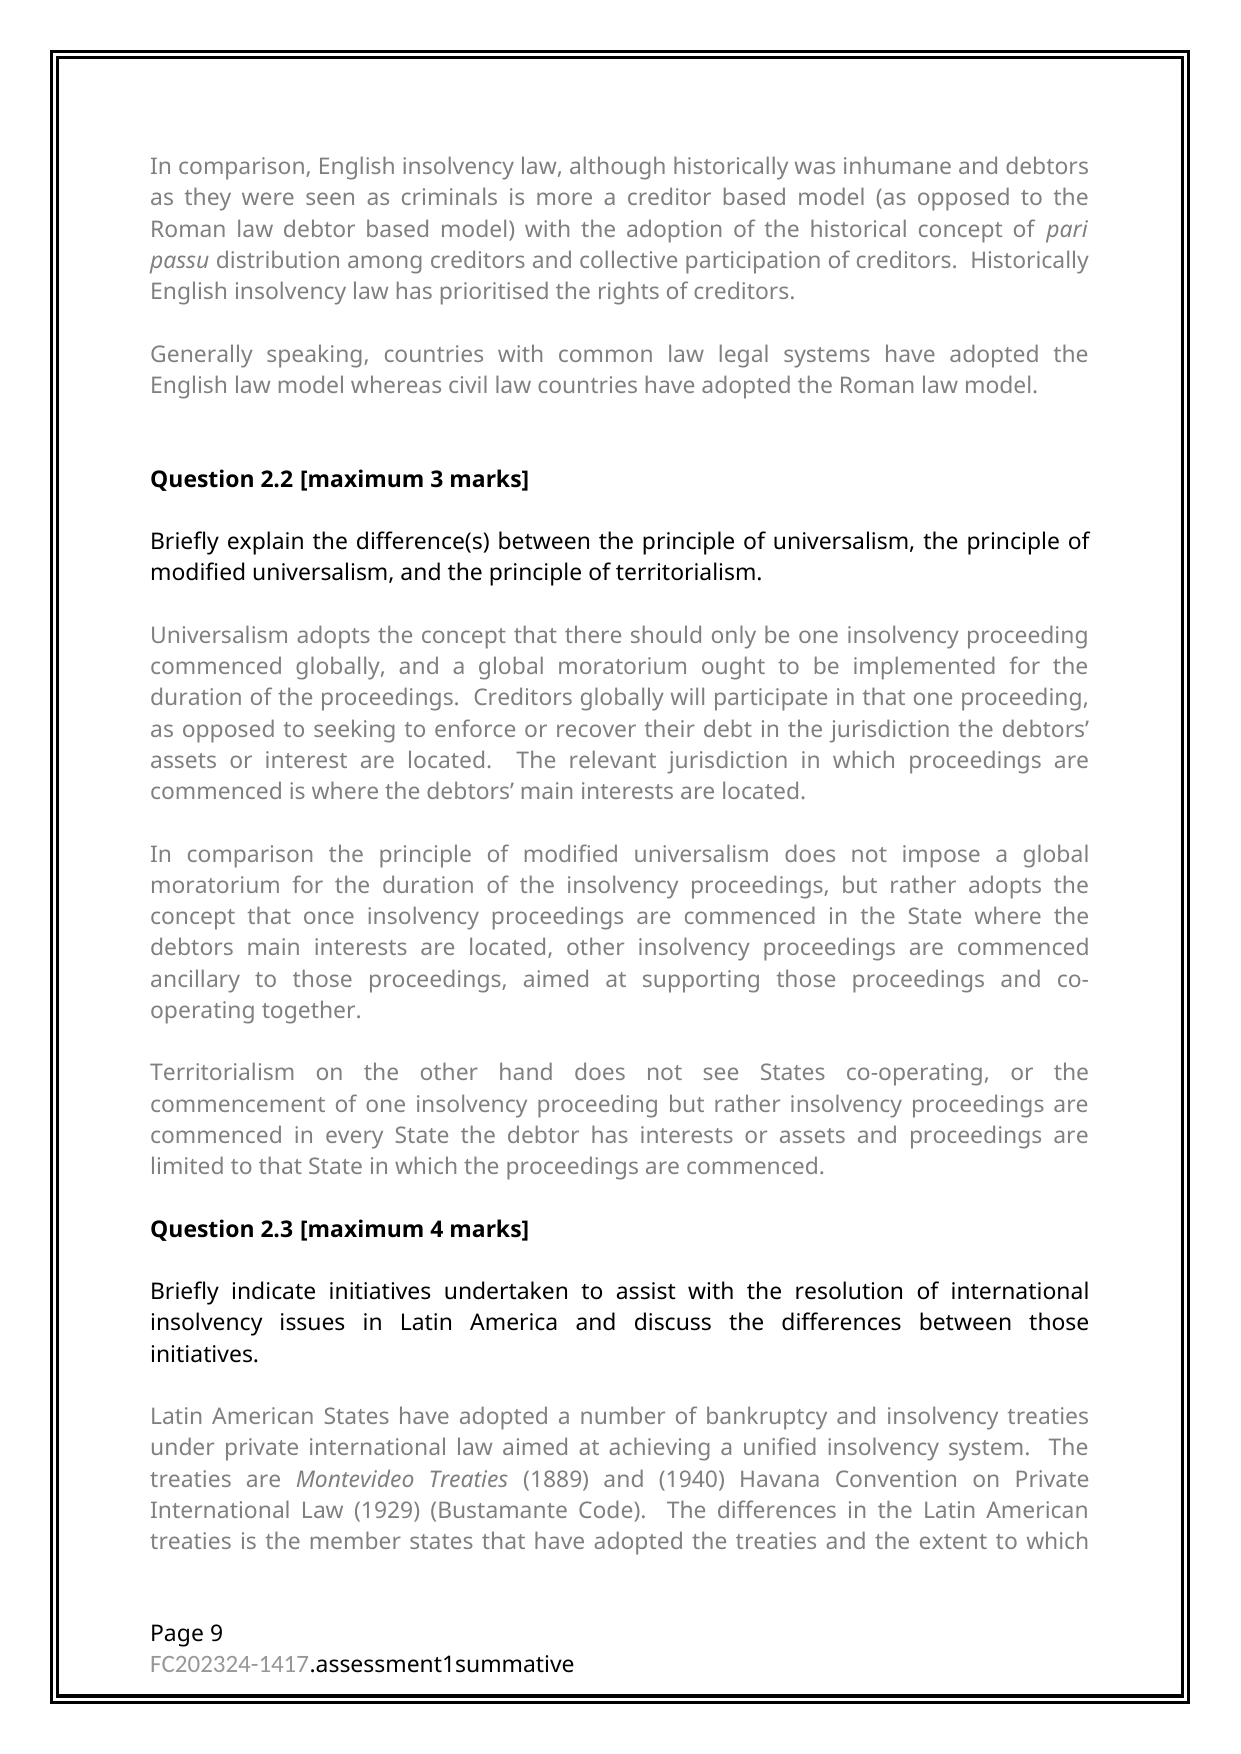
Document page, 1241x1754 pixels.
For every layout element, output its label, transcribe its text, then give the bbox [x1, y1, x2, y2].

text Territorialism on the other hand does not see States co-operating, or the commencement of one insolvency proceeding but rather insolvency proceedings are commenced in every State the debtor has interests or assets and proceedings are limited to that State in which the proceedings are commenced. [150, 1056, 1090, 1181]
text In comparison the principle of modified universalism does not impose a global moratorium for the duration of the insolvency proceedings, but rather adopts the concept that once insolvency proceedings are commenced in the State where the debtors main interests are located, other insolvency proceedings are commenced ancillary to those proceedings, aimed at supporting those proceedings and co-operating together. [150, 837, 1090, 1025]
text Briefly explain the difference(s) between the principle of universalism, the principle of modified universalism, and the principle of territorialism. [150, 525, 1090, 587]
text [150, 1400, 1090, 1556]
text In comparison, English insolvency law, although historically was inhumane and debtors as they were seen as criminals is more a creditor based model (as opposed to the Roman law debtor based model) with the adoption of the historical concept of pari passu distribution among creditors and collective participation of creditors. Historically English insolvency law has prioritised the rights of creditors. [150, 150, 1090, 306]
text Question 2.3 [maximum 4 marks] [150, 1212, 1090, 1244]
text Universalism adopts the concept that there should only be one insolvency proceeding commenced globally, and a global moratorium ought to be implemented for the duration of the proceedings. Creditors globally will participate in that one proceeding, as opposed to seeking to enforce or recover their debt in the jurisdiction the debtors’ assets or interest are located. The relevant jurisdiction in which proceedings are commenced is where the debtors’ main interests are located. [150, 619, 1090, 806]
text Generally speaking, countries with common law legal systems have adopted the English law model whereas civil law countries have adopted the Roman law model. [150, 337, 1090, 400]
text Briefly indicate initiatives undertaken to assist with the resolution of international insolvency issues in Latin America and discuss the differences between those initiatives. [150, 1275, 1090, 1369]
text Question 2.2 [maximum 3 marks] [150, 462, 1090, 494]
